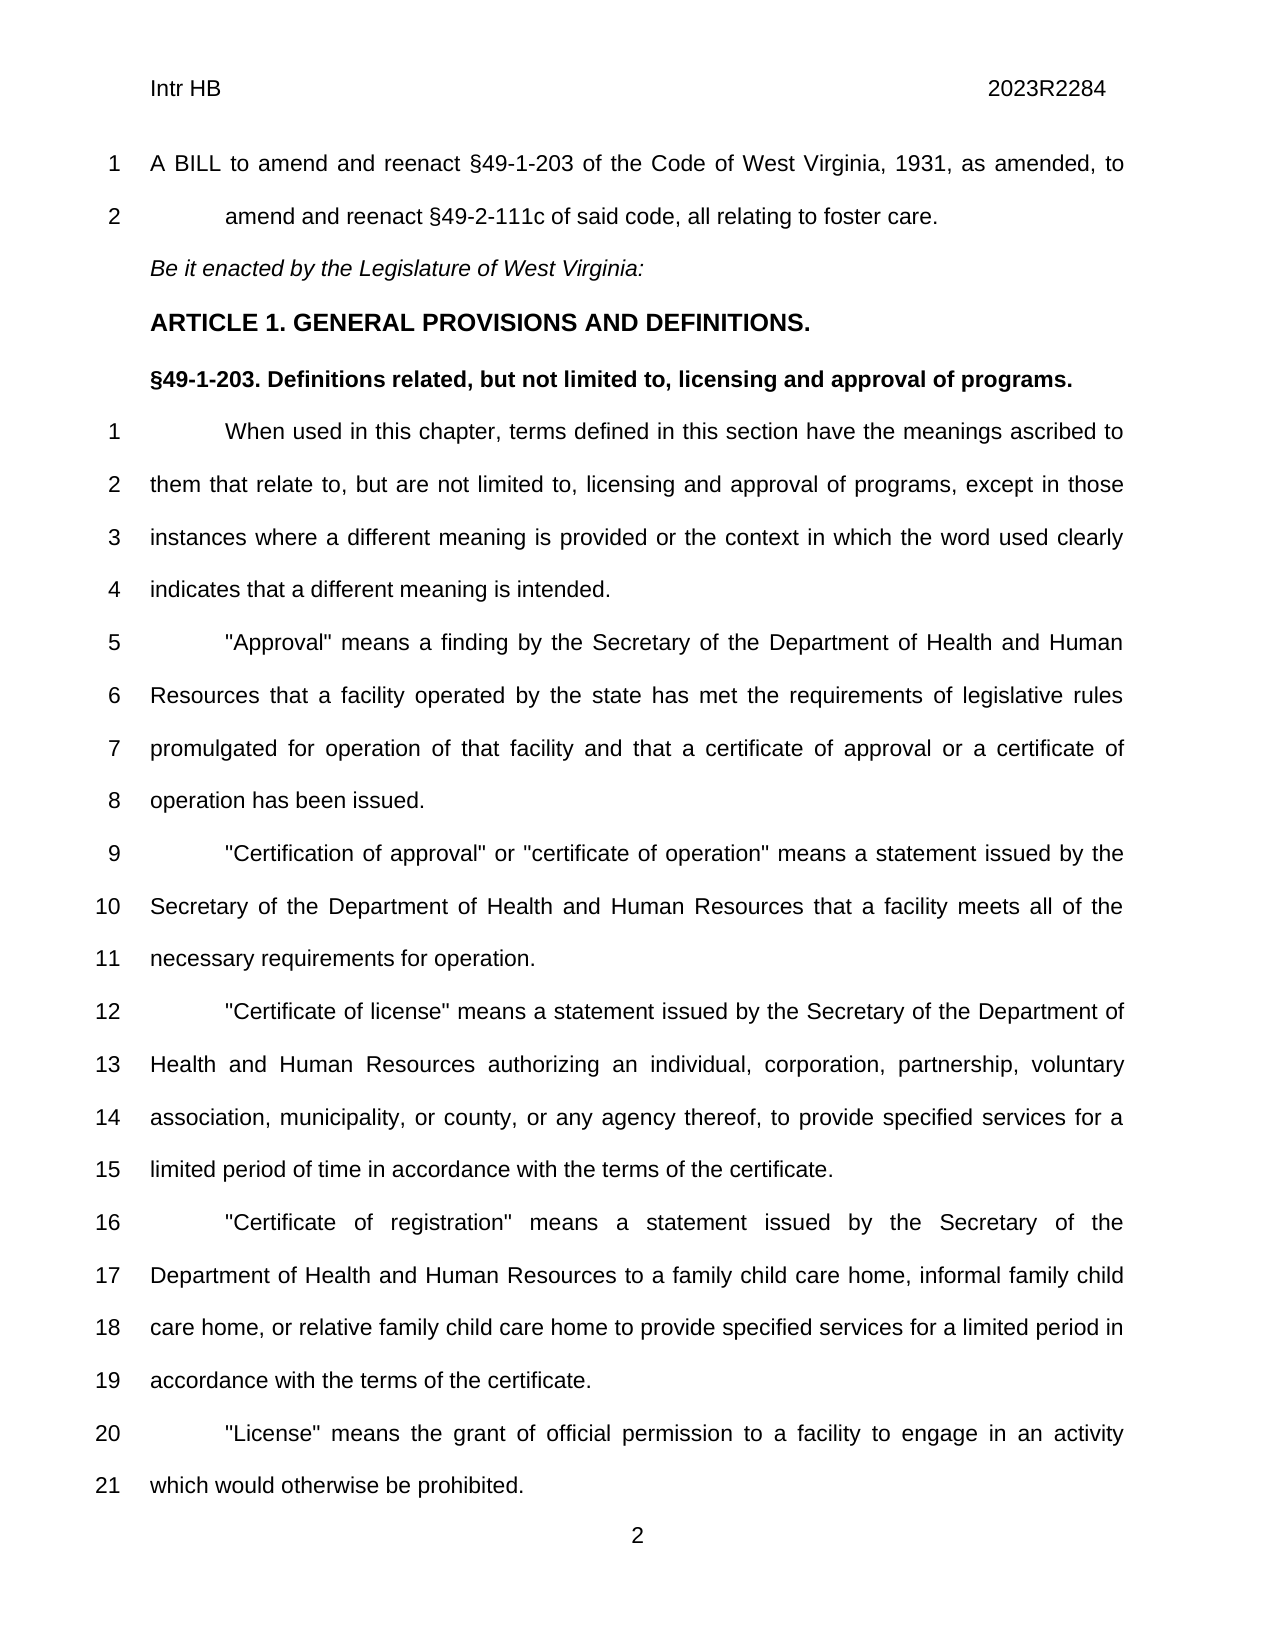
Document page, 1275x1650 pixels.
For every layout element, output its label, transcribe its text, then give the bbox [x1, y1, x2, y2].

text "License" means the grant of official permission to a facility to engage in an activity which would otherwise be prohibited. [150, 1420, 1125, 1499]
text Be it enacted by the Legislature of West Virginia: [150, 255, 1125, 282]
subtitle ARTICLE 1. GENERAL PROVISIONS AND DEFINITIONS. [150, 308, 1125, 337]
text "Certificate of registration" means a statement issued by the Secretary of the Department of Health and Human Resources to a family child care home, informal family child care home, or relative family child care home to provide specified services for a limited period in accordance with the terms of the certificate. [150, 1209, 1125, 1393]
subtitle §49-1-203. Definitions related, but not limited to, licensing and approval of programs. [150, 366, 1125, 392]
text "Approval" means a finding by the Secretary of the Department of Health and Human Resources that a facility operated by the state has met the requirements of legislative rules promulgated for operation of that facility and that a certificate of approval or a certificate of operation has been issued. [150, 629, 1125, 814]
title A BILL to amend and reenact §49-1-203 of the Code of West Virginia, 1931, as amended, to amend and reenact §49-2-111c of said code, all relating to foster care. [150, 150, 1125, 229]
text When used in this chapter, terms defined in this section have the meanings ascribed to them that relate to, but are not limited to, licensing and approval of programs, except in those instances where a different meaning is provided or the context in which the word used clearly indicates that a different meaning is intended. [150, 418, 1125, 603]
text "Certification of approval" or "certificate of operation" means a statement issued by the Secretary of the Department of Health and Human Resources that a facility meets all of the necessary requirements for operation. [150, 840, 1125, 972]
text "Certificate of license" means a statement issued by the Secretary of the Department of Health and Human Resources authorizing an individual, corporation, partnership, voluntary association, municipality, or county, or any agency thereof, to provide specified services for a limited period of time in accordance with the terms of the certificate. [150, 998, 1125, 1183]
